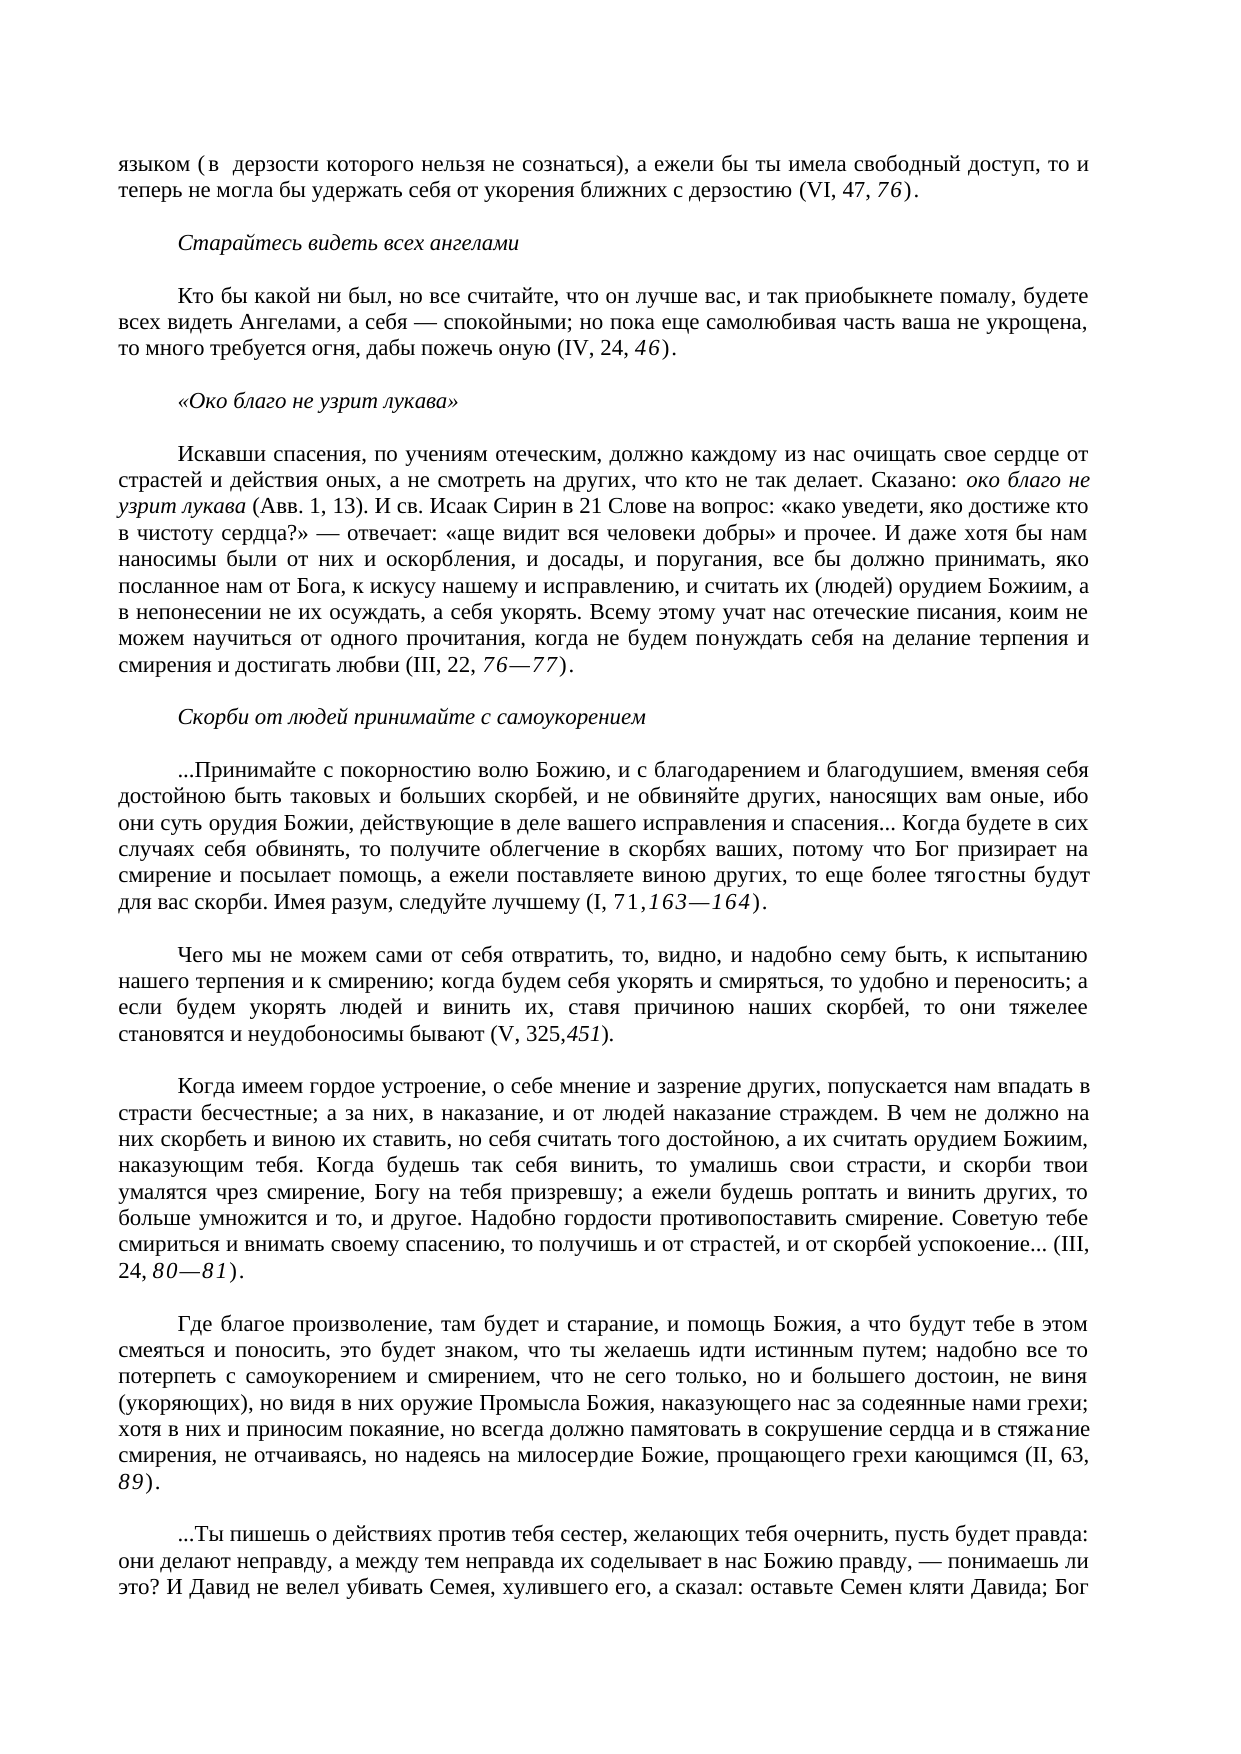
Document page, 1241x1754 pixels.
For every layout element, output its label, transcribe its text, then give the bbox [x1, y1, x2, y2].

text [118, 150, 1090, 203]
text Кто бы какой ни был, но все считайте, что он лучше вас, и так приобыкнете помалу, будете всех видеть Ангелами, а себя — спокойными; но пока еще самолюбивая часть ваша не укрощена, то много требуется огня, дабы пожечь оную (IV, 24, 46). [118, 282, 1090, 361]
text ...Принимайте с покорностию волю Божию, и с благодарением и благодушием, вменяя себя достойною быть таковых и больших скорбей, и не обвиняйте других, наносящих вам оные, ибо они суть орудия Божии, действующие в деле вашего исправления и спасения... Когда будете в сих случаях себя обвинять, то получите облегчение в скорбях ваших, потому что Бог призирает на смирение и посылает помощь, а ежели поставляете виною других, то еще более тягостны будут для вас скорби. Имея разум, следуйте лучшему (I, 71,163—164). [118, 756, 1090, 914]
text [118, 1520, 1090, 1599]
text Где благое произволение, там будет и старание, и помощь Божия, а что будут тебе в этом смеяться и поносить, это будет знаком, что ты желаешь идти истинным путем; надобно все то потерпеть с самоукорением и смирением, что не сего только, но и большего достоин, не виня (укоряющих), но видя в них оружие Промысла Божия, наказующего нас за содеянные нами грехи; хотя в них и приносим покаяние, но всегда должно памятовать в сокрушение сердца и в стяжание смирения, не отчаиваясь, но надеясь на милосердие Божие, прощающего грехи кающимся (II, 63, 89). [118, 1309, 1090, 1494]
text Чего мы не можем сами от себя отвратить, то, видно, и надобно сему быть, к испытанию нашего терпения и к смирению; когда будем себя укорять и смиряться, то удобно и переносить; а если будем укорять людей и винить их, ставя причиною наших скорбей, то они тяжелее становятся и неудобоносимы бывают (V, 325,451). [118, 941, 1090, 1046]
text Старайтесь видеть всех ангелами [118, 229, 1090, 255]
text «Око благо не узрит лукава» [118, 387, 1090, 413]
text Скорби от людей принимайте с самоукорением [118, 703, 1090, 730]
text Когда имеем гордое устроение, о себе мнение и зазрение других, попускается нам впадать в страсти бесчестные; а за них, в наказание, и от людей наказание страждем. В чем не должно на них скорбеть и виною их ставить, но себя считать того достойною, а их считать орудием Божиим, наказующим тебя. Когда будешь так себя винить, то умалишь свои страсти, и скорби твои умалятся чрез смирение, Богу на тебя призревшу; а ежели будешь роптать и винить других, то больше умножится и то, и другое. Надобно гордости противопоставить смирение. Советую тебе смириться и внимать своему спасению, то получишь и от страстей, и от скорбей успокоение... (III, 24, 80—81). [118, 1072, 1090, 1283]
text Искавши спасения, по учениям отеческим, должно каждому из нас очищать свое сердце от страстей и действия оных, а не смотреть на других, что кто не так делает. Сказано: око благо не узрит лукава (Авв. 1, 13). И св. Исаак Сирин в 21 Слове на вопрос: «како уведети, яко достиже кто в чистоту сердца?» — отвечает: «аще видит вся человеки добры» и прочее. И даже хотя бы нам наносимы были от них и оскорбления, и досады, и поругания, все бы должно принимать, яко посланное нам от Бога, к искусу нашему и исправлению, и считать их (людей) орудием Божиим, а в непонесении не их осуждать, а себя укорять. Всему этому учат нас отеческие писания, коим не можем научиться от одного прочитания, когда не будем понуждать себя на делание терпения и смирения и достигать любви (III, 22, 76—77). [118, 440, 1090, 677]
